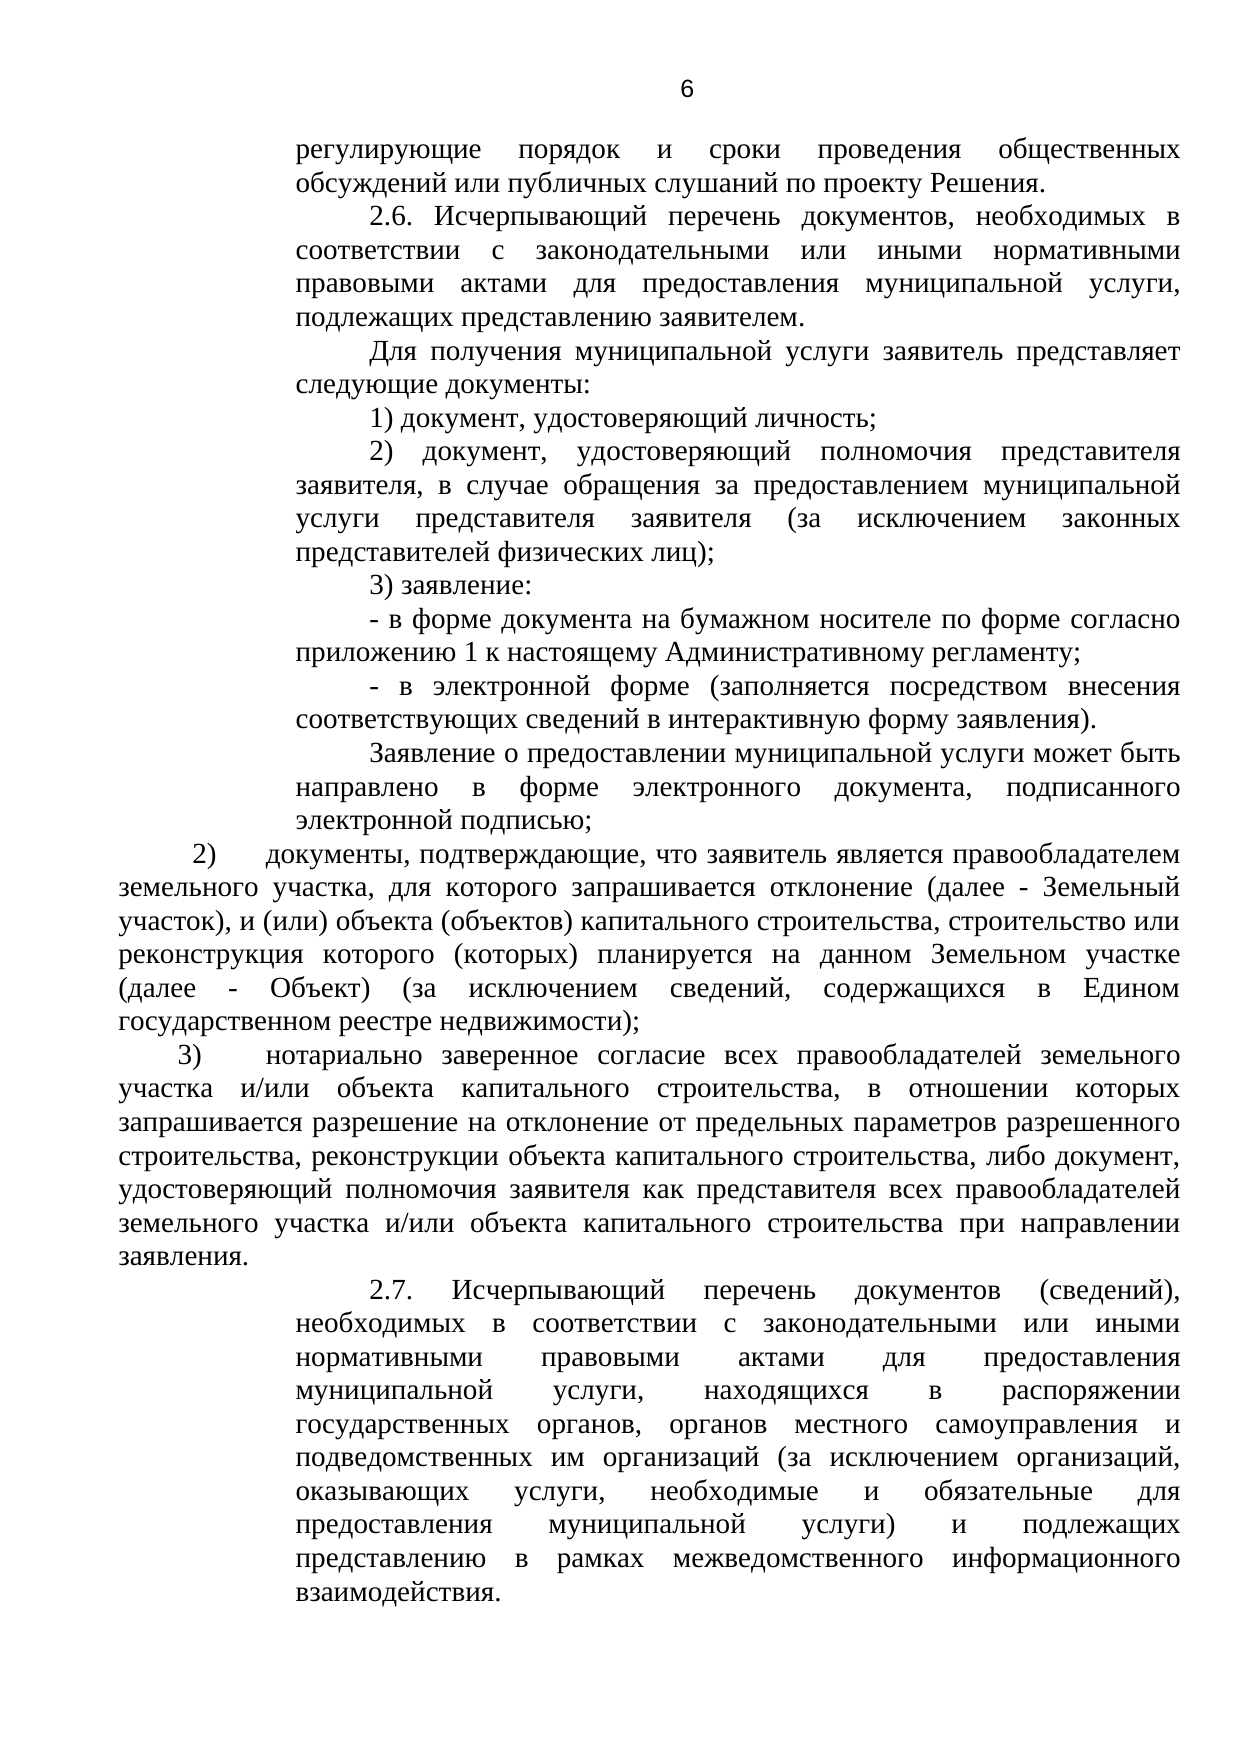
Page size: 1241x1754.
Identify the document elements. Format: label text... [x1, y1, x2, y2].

text 2.6. Исчерпывающий перечень документов, необходимых в соответствии с законодательными или иными нормативными правовыми актами для предоставления муниципальной услуги, подлежащих представлению заявителем. [295, 198, 1181, 333]
text Заявление о предоставлении муниципальной услуги может быть направлено в форме электронного документа, подписанного электронной подписью; [295, 735, 1181, 836]
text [295, 131, 1181, 198]
text 2.7. Исчерпывающий перечень документов (сведений), необходимых в соответствии с законодательными или иными нормативными правовыми актами для предоставления муниципальной услуги, находящихся в распоряжении государственных органов, органов местного самоуправления и подведомственных им организаций (за исключением организаций, оказывающих услуги, необходимые и обязательные для предоставления муниципальной услуги) и подлежащих представлению в рамках межведомственного информационного взаимодействия. [295, 1272, 1181, 1607]
text 3) заявление: [295, 567, 1181, 601]
text - в форме документа на бумажном носителе по форме согласно приложению 1 к настоящему Административному регламенту; [295, 601, 1181, 668]
text 1) документ, удостоверяющий личность; [295, 400, 1181, 433]
text - в электронной форме (заполняется посредством внесения соответствующих сведений в интерактивную форму заявления). [295, 668, 1181, 735]
text Для получения муниципальной услуги заявитель представляет следующие документы: [295, 333, 1181, 400]
text 2) документ, удостоверяющий полномочия представителя заявителя, в случае обращения за предоставлением муниципальной услуги представителя заявителя (за исключением законных представителей физических лиц); [295, 433, 1181, 567]
list нотариально заверенное согласие всех правообладателей земельного участка и/или объекта капитального строительства, в отношении которых запрашивается разрешение на отклонение от предельных параметров разрешенного строительства, реконструкции объекта капитального строительства, либо документ, удостоверяющий полномочия заявителя как представителя всех правообладателей земельного участка и/или объекта капитального строительства при направлении заявления. [118, 1037, 1181, 1272]
list документы, подтверждающие, что заявитель является правообладателем земельного участка, для которого запрашивается отклонение (далее - Земельный участок), и (или) объекта (объектов) капитального строительства, строительство или реконструкция которого (которых) планируется на данном Земельном участке (далее - Объект) (за исключением сведений, содержащихся в Едином государственном реестре недвижимости); [118, 836, 1181, 1037]
